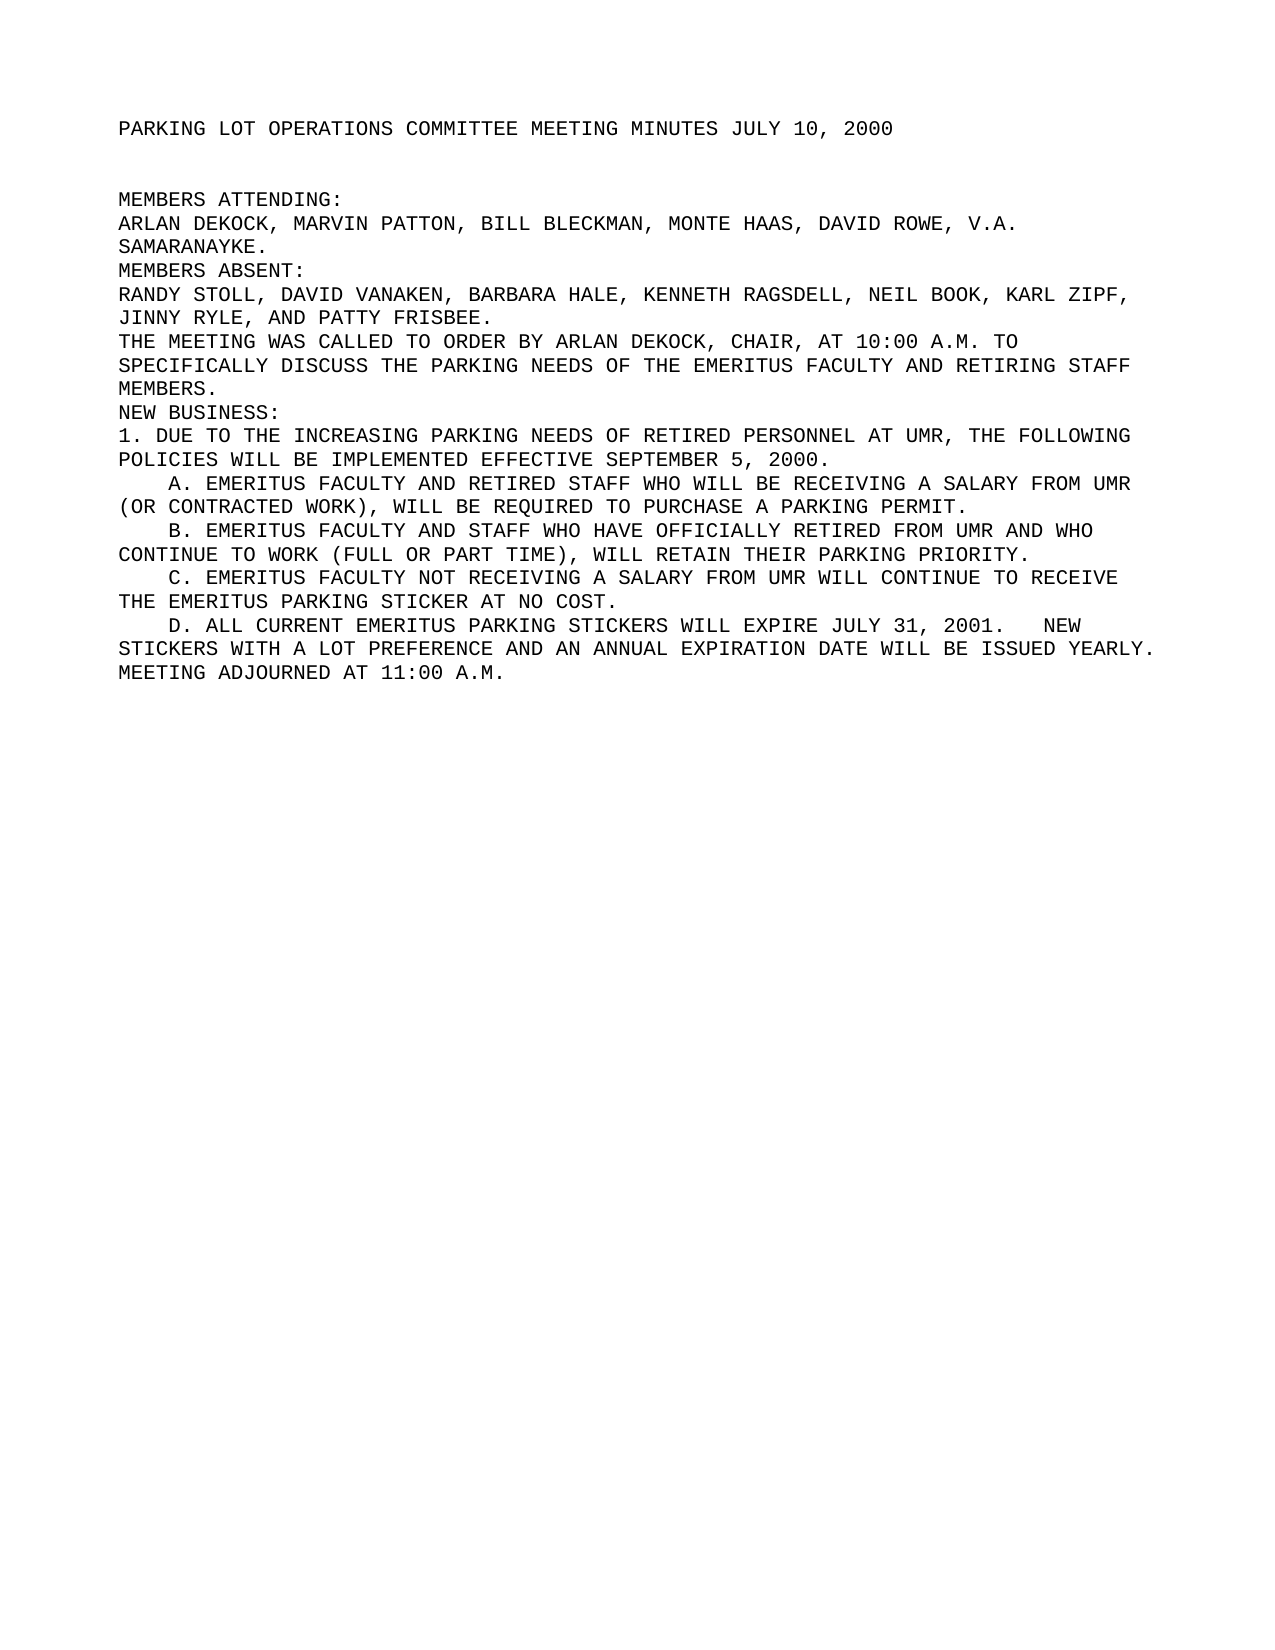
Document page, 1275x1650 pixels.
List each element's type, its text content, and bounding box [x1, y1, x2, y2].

text A. EMERITUS FACULTY AND RETIRED STAFF WHO WILL BE RECEIVING A SALARY FROM UMR (OR CONTRACTED WORK), WILL BE REQUIRED TO PURCHASE A PARKING PERMIT. [118, 473, 1157, 520]
text THE MEETING WAS CALLED TO ORDER BY ARLAN DEKOCK, CHAIR, AT 10:00 A.M. TO SPECIFICALLY DISCUSS THE PARKING NEEDS OF THE EMERITUS FACULTY AND RETIRING STAFF MEMBERS. [118, 331, 1157, 402]
text ARLAN DEKOCK, MARVIN PATTON, BILL BLECKMAN, MONTE HAAS, DAVID ROWE, V.A. SAMARANAYKE. [118, 213, 1157, 260]
text 1. DUE TO THE INCREASING PARKING NEEDS OF RETIRED PERSONNEL AT UMR, THE FOLLOWING POLICIES WILL BE IMPLEMENTED EFFECTIVE SEPTEMBER 5, 2000. [118, 426, 1157, 473]
text MEMBERS ABSENT: [118, 260, 1157, 284]
text NEW BUSINESS: [118, 402, 1157, 426]
text MEETING ADJOURNED AT 11:00 A.M. [118, 662, 1157, 686]
text D. ALL CURRENT EMERITUS PARKING STICKERS WILL EXPIRE JULY 31, 2001. NEW STICKERS WITH A LOT PREFERENCE AND AN ANNUAL EXPIRATION DATE WILL BE ISSUED YEARLY. [118, 615, 1157, 662]
text PARKING LOT OPERATIONS COMMITTEE MEETING MINUTES JULY 10, 2000 [118, 118, 1157, 142]
text C. EMERITUS FACULTY NOT RECEIVING A SALARY FROM UMR WILL CONTINUE TO RECEIVE THE EMERITUS PARKING STICKER AT NO COST. [118, 567, 1157, 615]
text B. EMERITUS FACULTY AND STAFF WHO HAVE OFFICIALLY RETIRED FROM UMR AND WHO CONTINUE TO WORK (FULL OR PART TIME), WILL RETAIN THEIR PARKING PRIORITY. [118, 520, 1157, 567]
text RANDY STOLL, DAVID VANAKEN, BARBARA HALE, KENNETH RAGSDELL, NEIL BOOK, KARL ZIPF, JINNY RYLE, AND PATTY FRISBEE. [118, 284, 1157, 331]
text MEMBERS ATTENDING: [118, 189, 1157, 213]
